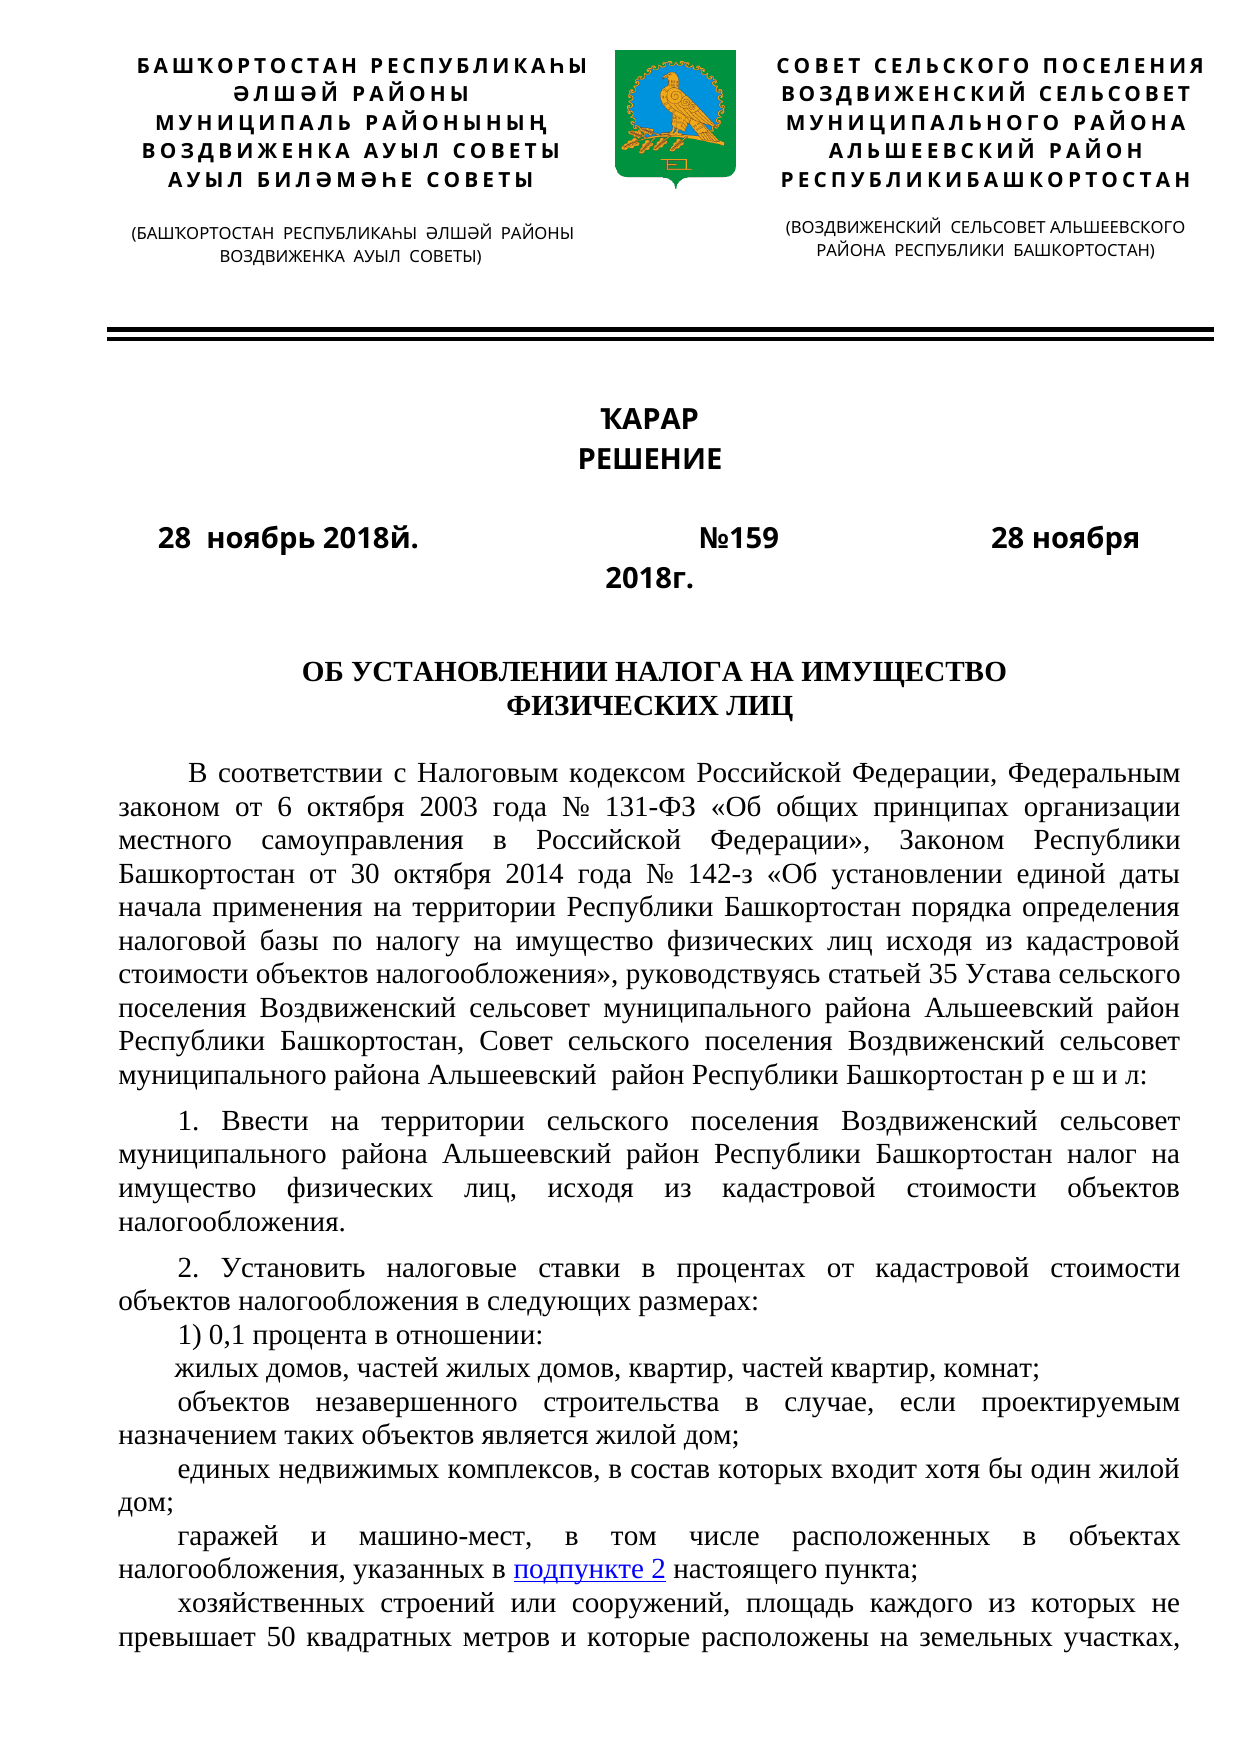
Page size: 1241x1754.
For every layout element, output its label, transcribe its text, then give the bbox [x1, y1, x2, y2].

text единых недвижимых комплексов, в состав которых входит хотя бы один жилой дом; [118, 1451, 1181, 1518]
table_header [594, 51, 756, 327]
text ҠАРАР РЕШЕНИЕ [118, 399, 1181, 478]
title ФИЗИЧЕСКИХ ЛИЦ [118, 688, 1181, 722]
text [118, 1585, 1181, 1652]
table_header БАШҠОРТОСТАН РЕСПУБЛИКАҺЫ ӘЛШӘЙ РАЙОНЫ МУНИЦИПАЛЬ РАЙОНЫНЫҢ ВОЗДВИЖЕНКА АУЫЛ СОВЕТЫ АУЫЛ БИЛӘМӘҺЕ СОВЕТЫ (БАШҠОРТОСТАН РЕСПУБЛИКАҺЫ ӘЛШӘЙ РАЙОНЫ ВОЗДВИЖЕНКА АУЫЛ СОВЕТЫ) [107, 51, 594, 327]
text 1) 0,1 процента в отношении: [118, 1317, 1181, 1350]
text 28 ноябрь 2018й. №159 28 ноября 2018г. [118, 518, 1181, 597]
text гаражей и машино-мест, в том числе расположенных в объектах налогообложения, указанных в подпункте 2 настоящего пункта; [118, 1518, 1181, 1585]
table_header СОВЕТ СЕЛЬСКОГО ПОСЕЛЕНИЯ ВОЗДВИЖЕНСКИЙ СЕЛЬСОВЕТ МУНИЦИПАЛЬНОГО РАЙОНА АЛЬШЕЕВСКИЙ РАЙОН РЕСПУБЛИКИБАШКОРТОСТАН (ВОЗДВИЖЕНСКИЙ СЕЛЬСОВЕТ АЛЬШЕЕВСКОГО РАЙОНА РЕСПУБЛИКИ БАШКОРТОСТАН) [756, 51, 1214, 327]
text 2. Установить налоговые ставки в процентах от кадастровой стоимости объектов налогообложения в следующих размерах: [118, 1250, 1181, 1317]
text В соответствии с Налоговым кодексом Российской Федерации, Федеральным законом от 6 октября 2003 года № 131-ФЗ «Об общих принципах организации местного самоуправления в Российской Федерации», Законом Республики Башкортостан от 30 октября 2014 года № 142-з «Об установлении единой даты начала применения на территории Республики Башкортостан порядка определения налоговой базы по налогу на имущество физических лиц исходя из кадастровой стоимости объектов налогообложения», руководствуясь статьей 35 Устава сельского поселения Воздвиженский сельсовет муниципального района Альшеевский район Республики Башкортостан, Совет сельского поселения Воздвиженский сельсовет муниципального района Альшеевский район Республики Башкортостан р е ш и л: [118, 755, 1181, 1091]
text объектов незавершенного строительства в случае, если проектируемым назначением таких объектов является жилой дом; [118, 1384, 1181, 1451]
text жилых домов, частей жилых домов, квартир, частей квартир, комнат; [118, 1350, 1181, 1384]
text 1. Ввести на территории сельского поселения Воздвиженский сельсовет муниципального района Альшеевский район Республики Башкортостан налог на имущество физических лиц, исходя из кадастровой стоимости объектов налогообложения. [118, 1103, 1181, 1237]
title ОБ УСТАНОВЛЕНИИ НАЛОГА НА ИМУЩЕСТВО [118, 654, 1181, 688]
picture [615, 50, 736, 189]
